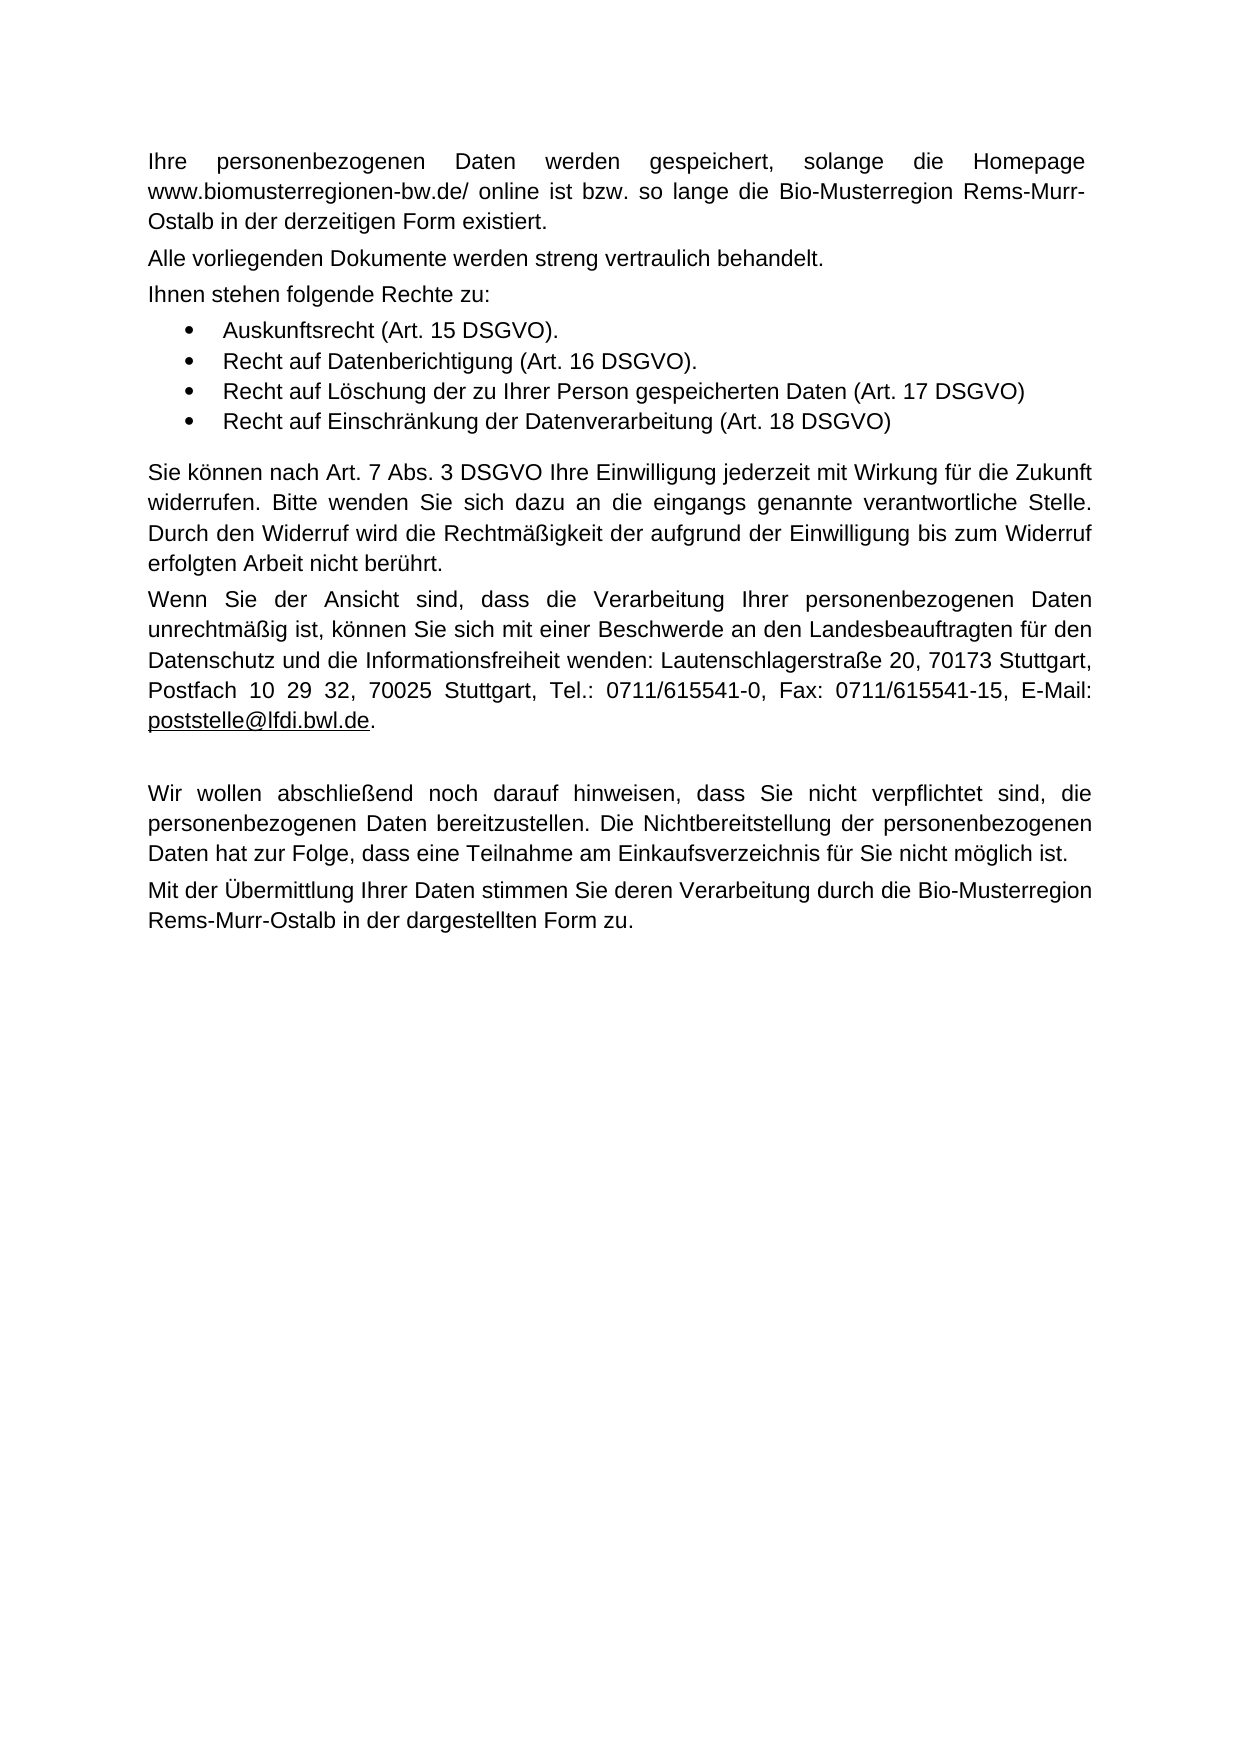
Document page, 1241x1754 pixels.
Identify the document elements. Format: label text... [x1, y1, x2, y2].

list Auskunftsrecht (Art. 15 DSGVO). [185, 317, 1093, 344]
text Ihnen stehen folgende Rechte zu: [148, 281, 1093, 307]
text Ihre personenbezogenen Daten werden gespeichert, solange die Homepage www.biomusterregionen-bw.de/ online ist bzw. so lange die Bio-Musterregion Rems-Murr-Ostalb in der derzeitigen Form existiert. [148, 148, 1086, 234]
text Wenn Sie der Ansicht sind, dass die Verarbeitung Ihrer personenbezogenen Daten unrechtmäßig ist, können Sie sich mit einer Beschwerde an den Landesbeauftragten für den Datenschutz und die Informationsfreiheit wenden: Lautenschlagerstraße 20, 70173 Stuttgart, Postfach 10 29 32, 70025 Stuttgart, Tel.: 0711/615541-0, Fax: 0711/615541-15, E-Mail: poststelle@lfdi.bwl.de. [148, 586, 1093, 733]
text Wir wollen abschließend noch darauf hinweisen, dass Sie nicht verpflichtet sind, die personenbezogenen Daten bereitzustellen. Die Nichtbereitstellung der personenbezogenen Daten hat zur Folge, dass eine Teilnahme am Einkaufsverzeichnis für Sie nicht möglich ist. [148, 780, 1093, 867]
list Recht auf Einschränkung der Datenverarbeitung (Art. 18 DSGVO) [185, 408, 1093, 434]
list Recht auf Löschung der zu Ihrer Person gespeicherten Daten (Art. 17 DSGVO) [185, 378, 1093, 404]
text Alle vorliegenden Dokumente werden streng vertraulich behandelt. [148, 244, 1086, 271]
text Sie können nach Art. 7 Abs. 3 DSGVO Ihre Einwilligung jederzeit mit Wirkung für die Zukunft widerrufen. Bitte wenden Sie sich dazu an die eingangs genannte verantwortliche Stelle. Durch den Widerruf wird die Rechtmäßigkeit der aufgrund der Einwilligung bis zum Widerruf erfolgten Arbeit nicht berührt. [148, 459, 1093, 576]
list Recht auf Datenberichtigung (Art. 16 DSGVO). [185, 348, 1093, 374]
text Mit der Übermittlung Ihrer Daten stimmen Sie deren Verarbeitung durch die Bio-Musterregion Rems-Murr-Ostalb in der dargestellten Form zu. [148, 877, 1093, 933]
